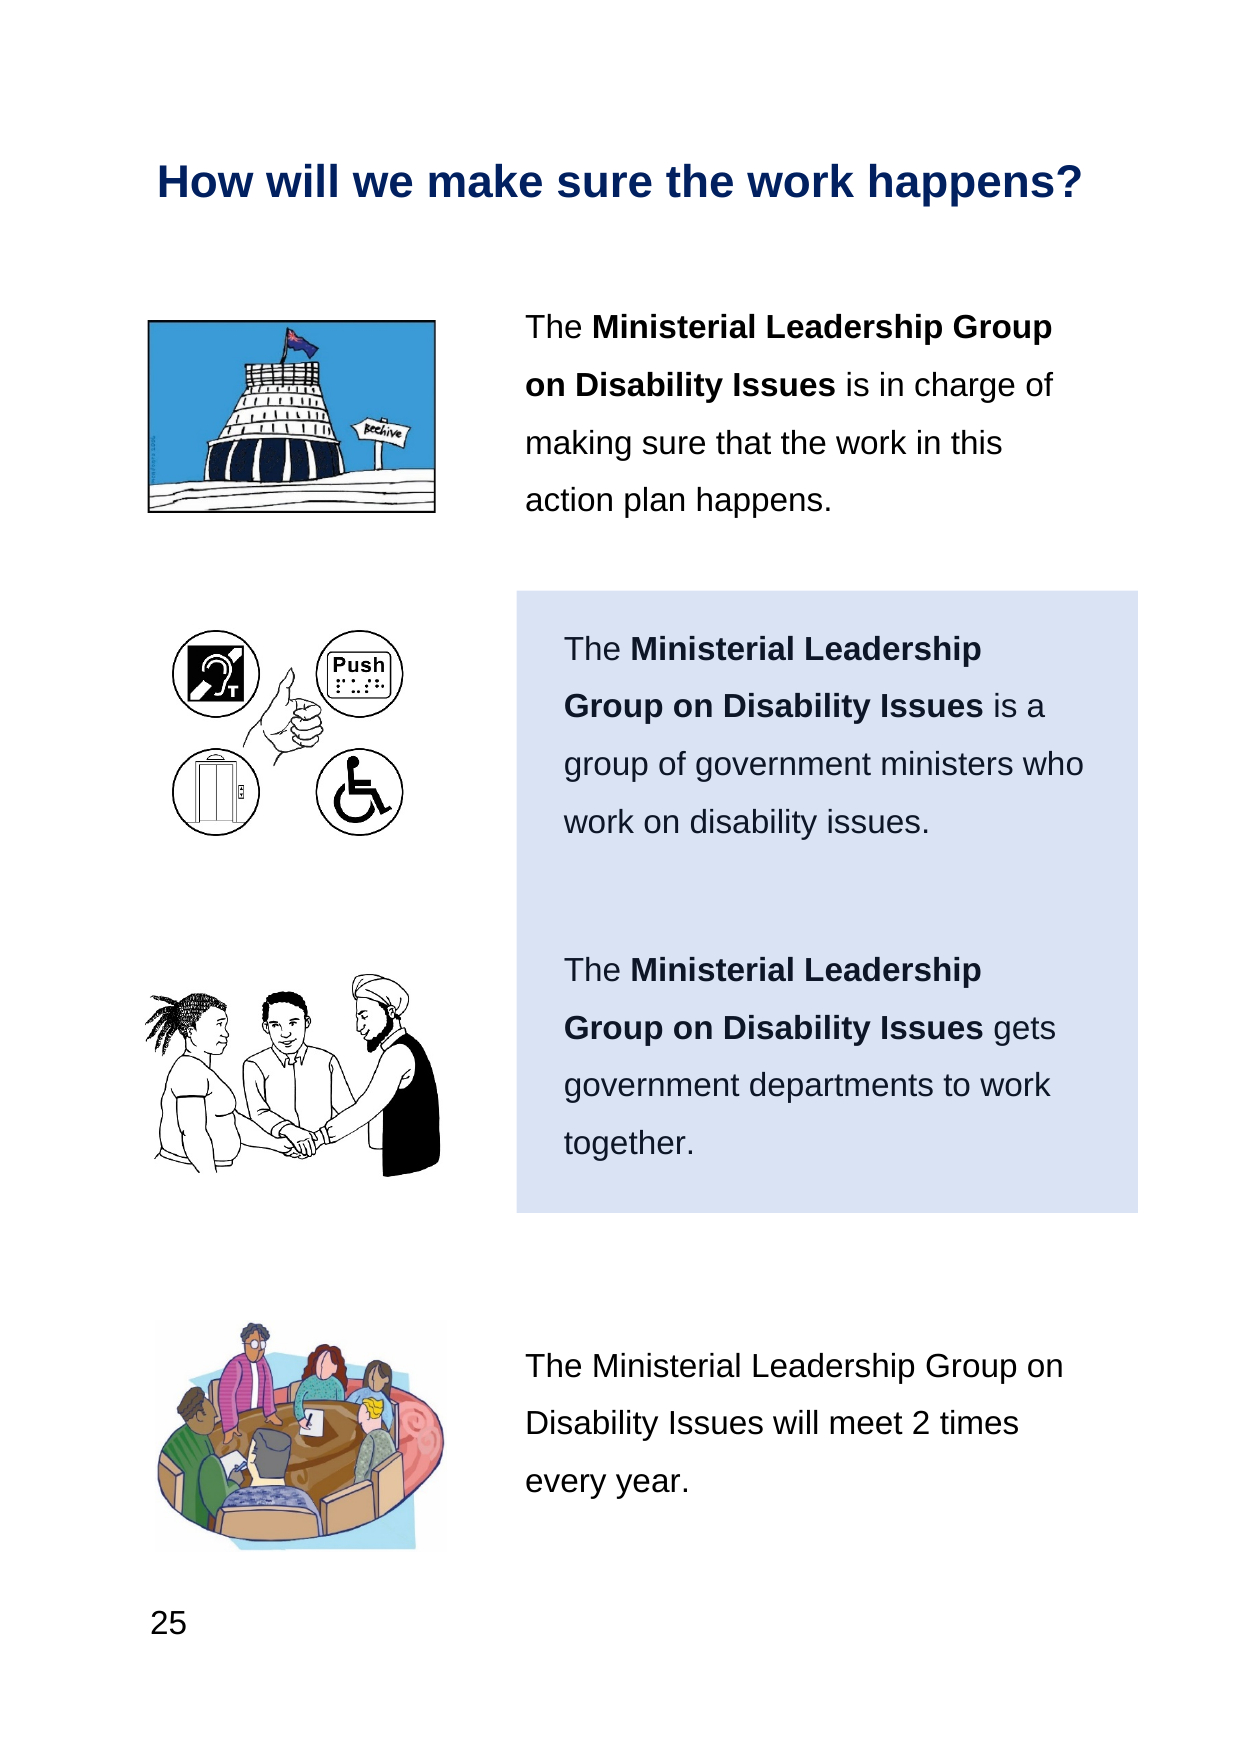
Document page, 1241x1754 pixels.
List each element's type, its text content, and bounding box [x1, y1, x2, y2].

text The Ministerial Leadership Group on Disability Issues is in charge of making sure that the work in this action plan happens. [525, 307, 1090, 519]
picture [170, 628, 405, 838]
picture [143, 972, 443, 1180]
picture [154, 1320, 447, 1552]
picture [147, 320, 436, 513]
text The Ministerial Leadership Group on Disability Issues will meet 2 times every year. [525, 1346, 1090, 1499]
subtitle How will we make sure the work happens? [150, 154, 1090, 207]
